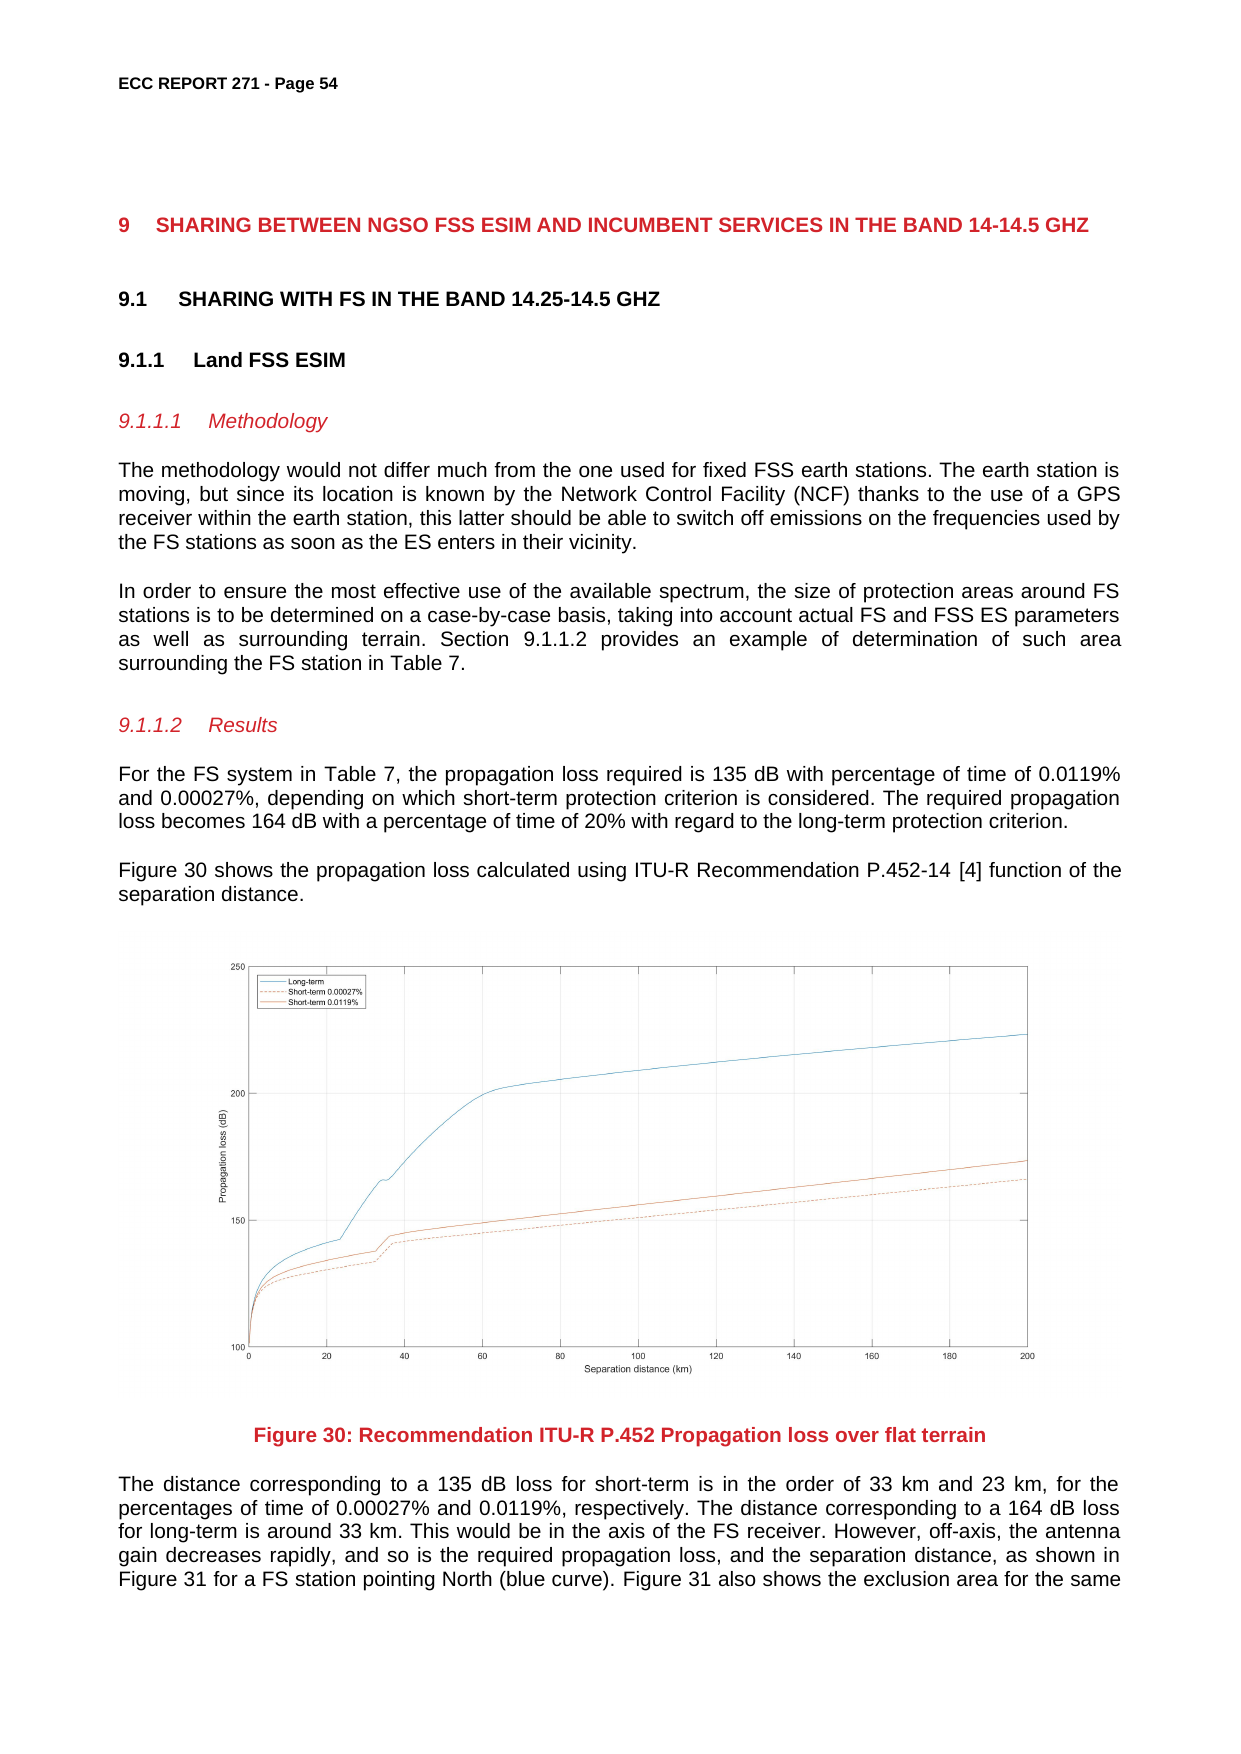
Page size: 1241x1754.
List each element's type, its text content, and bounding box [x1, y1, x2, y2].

text For the FS system in Table 7, the propagation loss required is 135 dB with percentage of time of 0.0119% and 0.00027%, depending on which short-term protection criterion is considered. The required propagation loss becomes 164 dB with a percentage of time of 20% with regard to the long-term protection criterion. [118, 761, 1122, 833]
text Figure 30 shows the propagation loss calculated using ITU-R Recommendation P.452-14 ‎[4] function of the separation distance. [118, 858, 1122, 906]
subtitle Land FSS ESIM [118, 348, 1122, 372]
subtitle Sharing with FS in the band 14.25-14.5 GHz [118, 286, 1122, 310]
subtitle Sharing between NGSO FSS ESIM and incumbent services in the band 14-14.5 GHz [118, 212, 1122, 236]
text In order to ensure the most effective use of the available spectrum, the size of protection areas around FS stations is to be determined on a case-by-case basis, taking into account actual FS and FSS ES parameters as well as surrounding terrain. Section ‎9.1.1.2 provides an example of determination of such area surrounding the FS station in Table 7. [118, 579, 1122, 675]
text The methodology would not differ much from the one used for fixed FSS earth stations. The earth station is moving, but since its location is known by the Network Control Facility (NCF) thanks to the use of a GPS receiver within the earth station, this latter should be able to switch off emissions on the frequencies used by the FS stations as soon as the ES enters in their vicinity. [118, 458, 1122, 554]
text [118, 1471, 1122, 1591]
text Figure 30: Recommendation ITU-R P.452 Propagation loss over flat terrain [118, 1422, 1122, 1446]
subtitle Results [118, 712, 1122, 736]
subtitle Methodology [118, 409, 1122, 433]
picture [118, 931, 1123, 1398]
